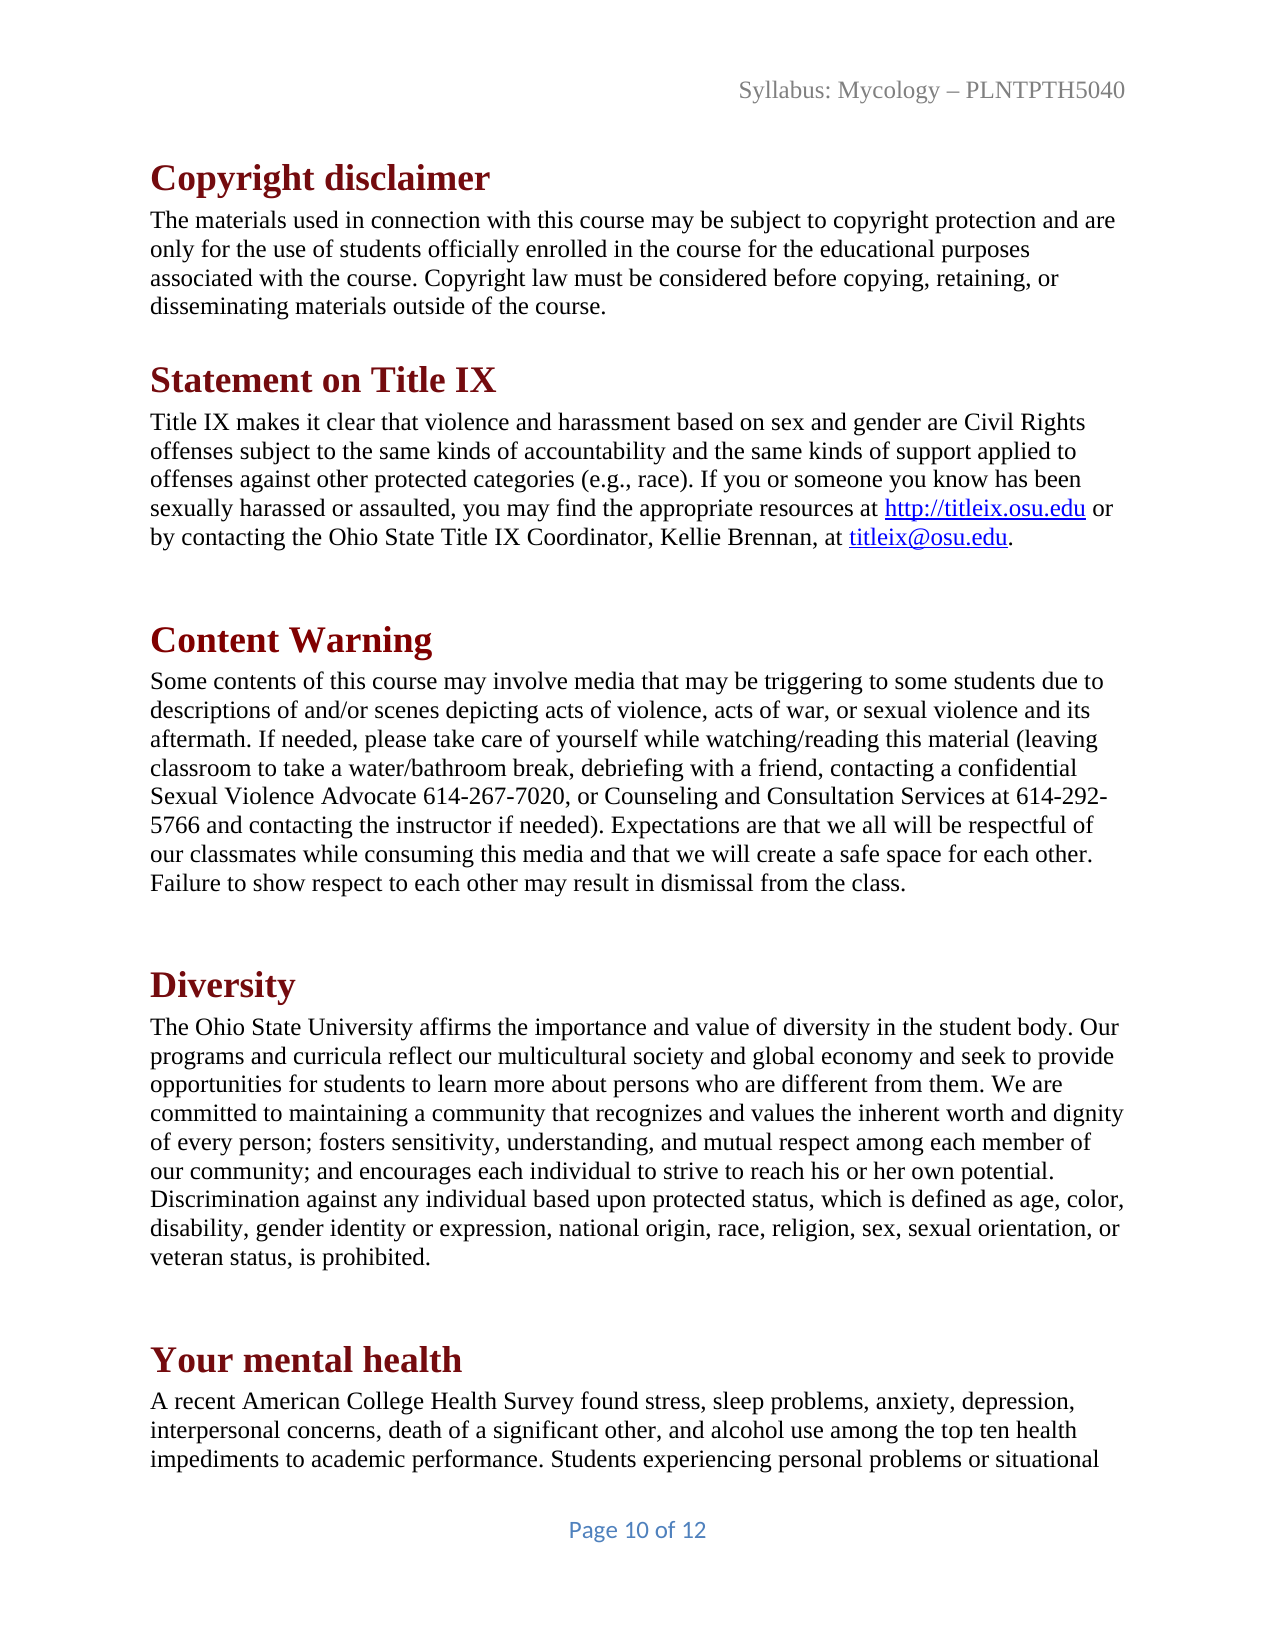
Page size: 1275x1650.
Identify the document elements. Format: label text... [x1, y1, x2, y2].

subtitle Copyright disclaimer [150, 156, 1125, 199]
text Title IX makes it clear that violence and harassment based on sex and gender are Civil Rights offenses subject to the same kinds of accountability and the same kinds of support applied to offenses against other protected categories (e.g., race). If you or someone you know has been sexually harassed or assaulted, you may find the appropriate resources at http://titleix.osu.edu or by contacting the Ohio State Title IX Coordinator, Kellie Brennan, at titleix@osu.edu. [150, 407, 1125, 551]
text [150, 1386, 1125, 1473]
text The Ohio State University affirms the importance and value of diversity in the student body. Our programs and curricula reflect our multicultural society and global economy and seek to provide opportunities for students to learn more about persons who are different from them. We are committed to maintaining a community that recognizes and values the inherent worth and dignity of every person; fosters sensitivity, understanding, and mutual respect among each member of our community; and encourages each individual to strive to reach his or her own potential. Discrimination against any individual based upon protected status, which is defined as age, color, disability, gender identity or expression, national origin, race, religion, sex, sexual orientation, or veteran status, is prohibited. [150, 1012, 1125, 1271]
text Some contents of this course may involve media that may be triggering to some students due to descriptions of and/or scenes depicting acts of violence, acts of war, or sexual violence and its aftermath. If needed, please take care of yourself while watching/reading this material (leaving classroom to take a water/bathroom break, debriefing with a friend, contacting a confidential Sexual Violence Advocate 614-267-7020, or Counseling and Consultation Services at 614-292-5766 and contacting the instructor if needed). Expectations are that we all will be respectful of our classmates while consuming this media and that we will create a safe space for each other. Failure to show respect to each other may result in dismissal from the class. [150, 666, 1125, 896]
text The materials used in connection with this course may be subject to copyright protection and are only for the use of students officially enrolled in the course for the educational purposes associated with the course. Copyright law must be considered before copying, retaining, or disseminating materials outside of the course. [150, 205, 1125, 320]
subtitle Content Warning [150, 617, 1125, 660]
subtitle Diversity [150, 963, 1125, 1006]
subtitle Statement on Title IX [150, 358, 1125, 401]
subtitle Your mental health [150, 1337, 1125, 1380]
